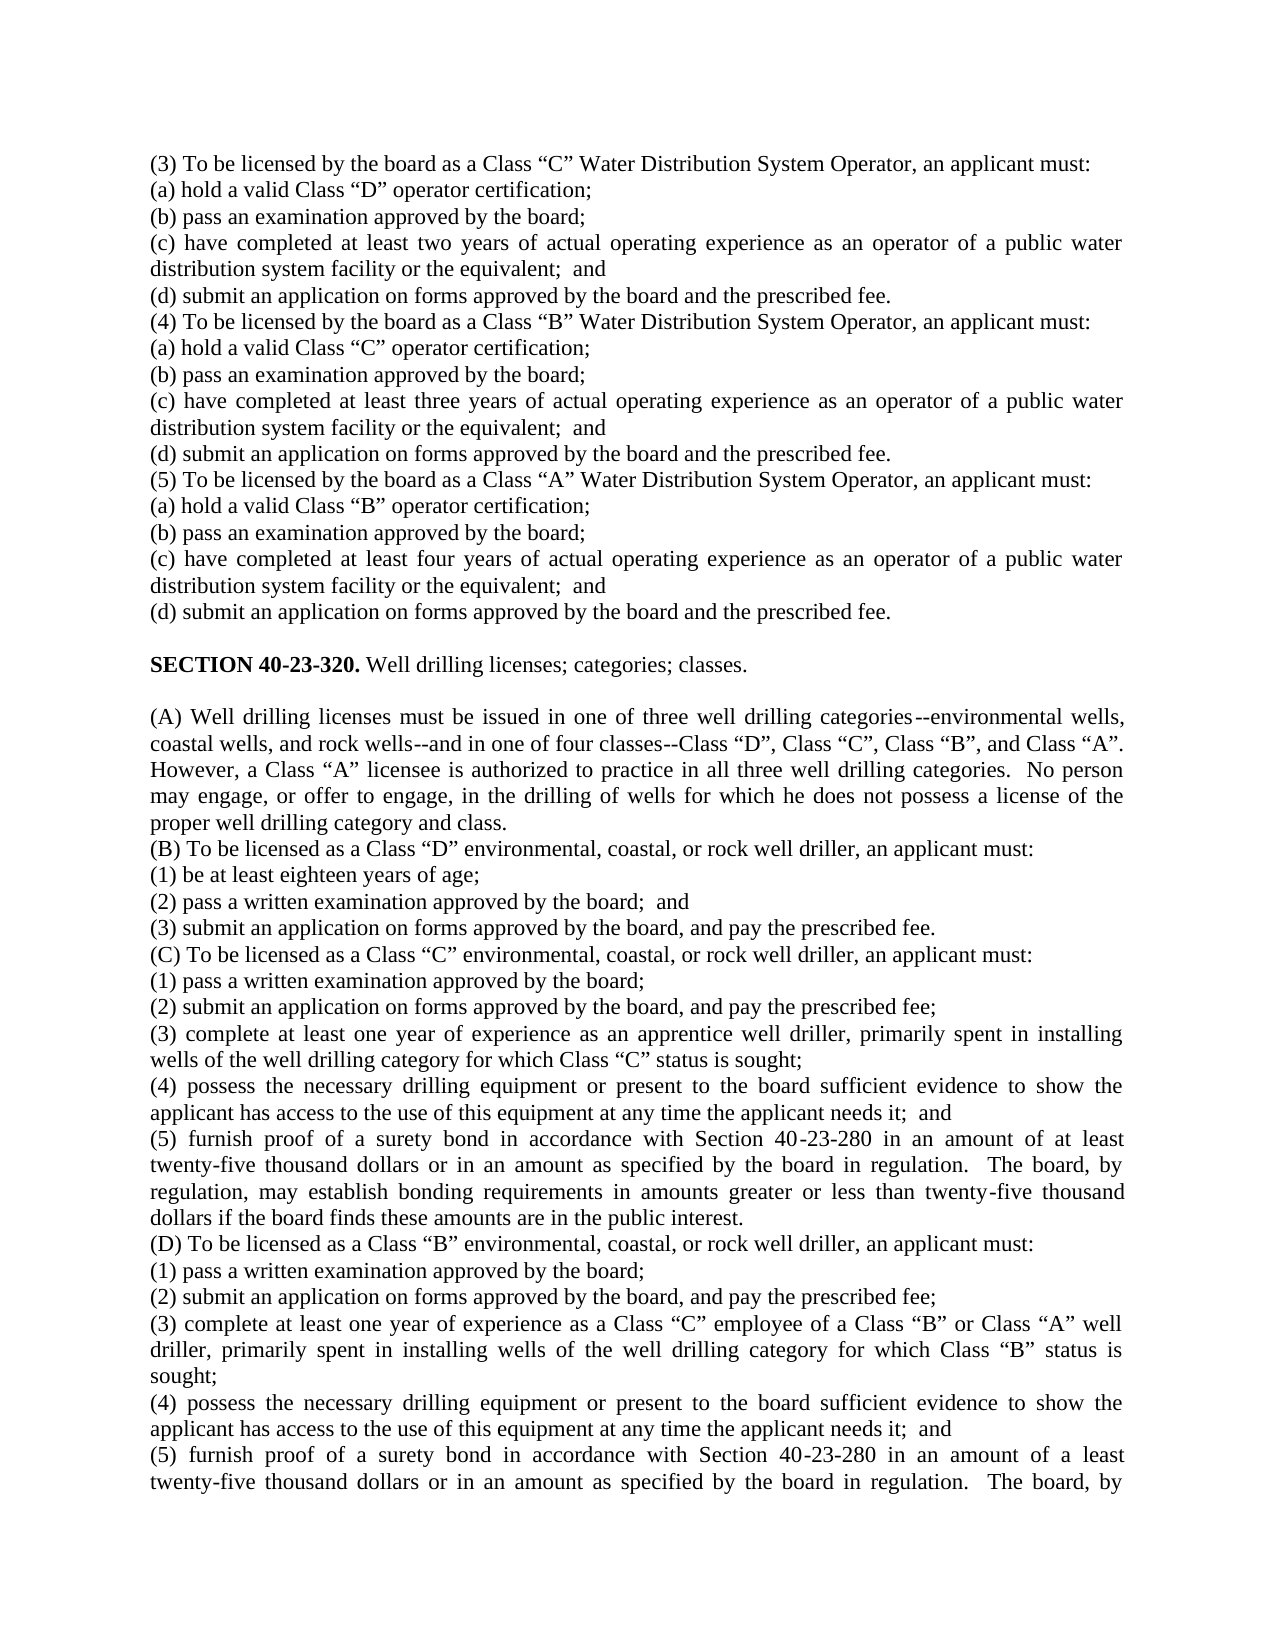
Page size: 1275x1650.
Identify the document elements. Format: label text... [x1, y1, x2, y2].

text (2) submit an application on forms approved by the board, and pay the prescribed fee; [150, 993, 1125, 1020]
text (c) have completed at least three years of actual operating experience as an operator of a public water distribution system facility or the equivalent; and [150, 387, 1125, 440]
text (a) hold a valid Class “C” operator certification; [150, 334, 1125, 361]
text (C) To be licensed as a Class “C” environmental, coastal, or rock well driller, an applicant must: [150, 941, 1125, 967]
text (a) hold a valid Class “D” operator certification; [150, 176, 1125, 203]
text (d) submit an application on forms approved by the board and the prescribed fee. [150, 282, 1125, 308]
text (4) To be licensed by the board as a Class “B” Water Distribution System Operator, an applicant must: [150, 308, 1125, 334]
text (1) pass a written examination approved by the board; [150, 1257, 1125, 1283]
text (3) submit an application on forms approved by the board, and pay the prescribed fee. [150, 914, 1125, 941]
text (b) pass an examination approved by the board; [150, 203, 1125, 229]
text (D) To be licensed as a Class “B” environmental, coastal, or rock well driller, an applicant must: [150, 1231, 1125, 1257]
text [150, 1441, 1125, 1494]
text (d) submit an application on forms approved by the board and the prescribed fee. [150, 440, 1125, 466]
text (2) submit an application on forms approved by the board, and pay the prescribed fee; [150, 1283, 1125, 1309]
text (A) Well drilling licenses must be issued in one of three well drilling categories--environmental wells, coastal wells, and rock wells--and in one of four classes--Class “D”, Class “C”, Class “B”, and Class “A”. However, a Class “A” licensee is authorized to practice in all three well drilling categories. No person may engage, or offer to engage, in the drilling of wells for which he does not possess a license of the proper well drilling category and class. [150, 703, 1125, 835]
text (3) complete at least one year of experience as an apprentice well driller, primarily spent in installing wells of the well drilling category for which Class “C” status is sought; [150, 1020, 1125, 1072]
text (1) pass a written examination approved by the board; [150, 967, 1125, 993]
text (3) To be licensed by the board as a Class “C” Water Distribution System Operator, an applicant must: [150, 150, 1125, 176]
text (3) complete at least one year of experience as a Class “C” employee of a Class “B” or Class “A” well driller, primarily spent in installing wells of the well drilling category for which Class “B” status is sought; [150, 1309, 1125, 1389]
text (c) have completed at least two years of actual operating experience as an operator of a public water distribution system facility or the equivalent; and [150, 229, 1125, 282]
text (5) To be licensed by the board as a Class “A” Water Distribution System Operator, an applicant must: [150, 466, 1125, 493]
text (1) be at least eighteen years of age; [150, 862, 1125, 888]
text SECTION 40-23-320. Well drilling licenses; categories; classes. [150, 651, 1125, 677]
text (d) submit an application on forms approved by the board and the prescribed fee. [150, 598, 1125, 624]
text (b) pass an examination approved by the board; [150, 519, 1125, 545]
text (b) pass an examination approved by the board; [150, 361, 1125, 387]
text (B) To be licensed as a Class “D” environmental, coastal, or rock well driller, an applicant must: [150, 835, 1125, 862]
text (2) pass a written examination approved by the board; and [150, 888, 1125, 914]
text (c) have completed at least four years of actual operating experience as an operator of a public water distribution system facility or the equivalent; and [150, 545, 1125, 598]
text (a) hold a valid Class “B” operator certification; [150, 493, 1125, 519]
